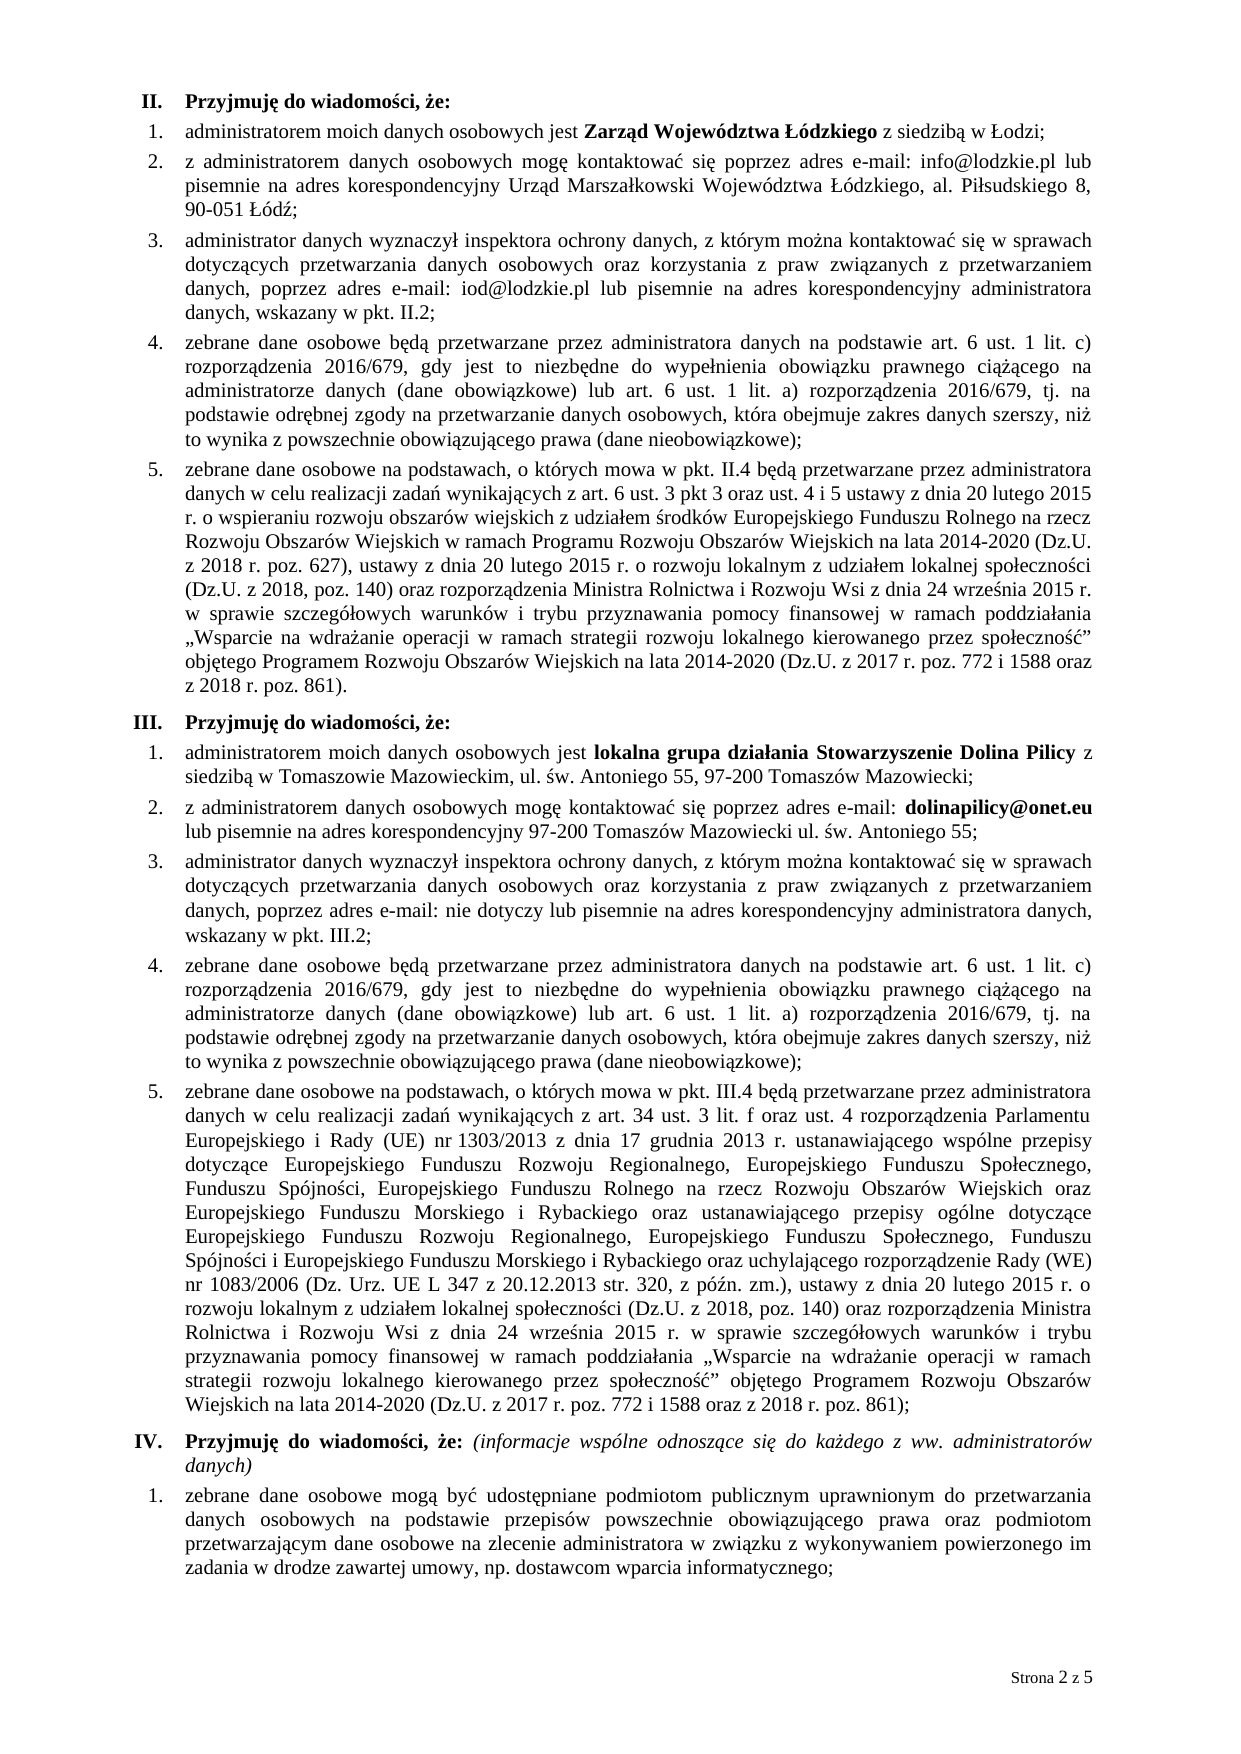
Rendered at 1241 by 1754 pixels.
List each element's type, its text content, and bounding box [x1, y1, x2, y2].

list zebrane dane osobowe będą przetwarzane przez administratora danych na podstawie art. 6 ust. 1 lit. c) rozporządzenia 2016/679, gdy jest to niezbędne do wypełnienia obowiązku prawnego ciążącego na administratorze danych (dane obowiązkowe) lub art. 6 ust. 1 lit. a) rozporządzenia 2016/679, tj. na podstawie odrębnej zgody na przetwarzanie danych osobowych, która obejmuje zakres danych szerszy, niż to wynika z powszechnie obowiązującego prawa (dane nieobowiązkowe); [148, 330, 1093, 451]
list administrator danych wyznaczył inspektora ochrony danych, z którym można kontaktować się w sprawach dotyczących przetwarzania danych osobowych oraz korzystania z praw związanych z przetwarzaniem danych, poprzez adres e-mail: iod@lodzkie.pl lub pisemnie na adres korespondencyjny administratora danych, wskazany w pkt. II.2; [148, 228, 1093, 324]
list Przyjmuję do wiadomości, że: (informacje wspólne odnoszące się do każdego z ww. administratorów danych) [162, 1429, 1093, 1477]
list Przyjmuję do wiadomości, że: [162, 710, 1093, 734]
list administratorem moich danych osobowych jest Zarząd Województwa Łódzkiego z siedzibą w Łodzi; [148, 119, 1093, 143]
list z administratorem danych osobowych mogę kontaktować się poprzez adres e-mail: dolinapilicy@onet.eu lub pisemnie na adres korespondencyjny 97-200 Tomaszów Mazowiecki ul. św. Antoniego 55; [148, 794, 1093, 843]
list administrator danych wyznaczył inspektora ochrony danych, z którym można kontaktować się w sprawach dotyczących przetwarzania danych osobowych oraz korzystania z praw związanych z przetwarzaniem danych, poprzez adres e-mail: nie dotyczy lub pisemnie na adres korespondencyjny administratora danych, wskazany w pkt. III.2; [148, 849, 1093, 947]
list zebrane dane osobowe będą przetwarzane przez administratora danych na podstawie art. 6 ust. 1 lit. c) rozporządzenia 2016/679, gdy jest to niezbędne do wypełnienia obowiązku prawnego ciążącego na administratorze danych (dane obowiązkowe) lub art. 6 ust. 1 lit. a) rozporządzenia 2016/679, tj. na podstawie odrębnej zgody na przetwarzanie danych osobowych, która obejmuje zakres danych szerszy, niż to wynika z powszechnie obowiązującego prawa (dane nieobowiązkowe); [148, 953, 1093, 1073]
list z administratorem danych osobowych mogę kontaktować się poprzez adres e-mail: info@lodzkie.pl lub pisemnie na adres korespondencyjny Urząd Marszałkowski Województwa Łódzkiego, al. Piłsudskiego 8, 90-051 Łódź; [148, 149, 1093, 221]
list Przyjmuję do wiadomości, że: [162, 89, 1093, 113]
list zebrane dane osobowe mogą być udostępniane podmiotom publicznym uprawnionym do przetwarzania danych osobowych na podstawie przepisów powszechnie obowiązującego prawa oraz podmiotom przetwarzającym dane osobowe na zlecenie administratora w związku z wykonywaniem powierzonego im zadania w drodze zawartej umowy, np. dostawcom wparcia informatycznego; [148, 1483, 1093, 1579]
list zebrane dane osobowe na podstawach, o których mowa w pkt. II.4 będą przetwarzane przez administratora danych w celu realizacji zadań wynikających z art. 6 ust. 3 pkt 3 oraz ust. 4 i 5 ustawy z dnia 20 lutego 2015 r. o wspieraniu rozwoju obszarów wiejskich z udziałem środków Europejskiego Funduszu Rolnego na rzecz Rozwoju Obszarów Wiejskich w ramach Programu Rozwoju Obszarów Wiejskich na lata 2014-2020 (Dz.U. z 2018 r. poz. 627), ustawy z dnia 20 lutego 2015 r. o rozwoju lokalnym z udziałem lokalnej społeczności (Dz.U. z 2018, poz. 140) oraz rozporządzenia Ministra Rolnictwa i Rozwoju Wsi z dnia 24 września 2015 r. w sprawie szczegółowych warunków i trybu przyznawania pomocy finansowej w ramach poddziałania „Wsparcie na wdrażanie operacji w ramach strategii rozwoju lokalnego kierowanego przez społeczność” objętego Programem Rozwoju Obszarów Wiejskich na lata 2014-2020 (Dz.U. z 2017 r. poz. 772 i 1588 oraz z 2018 r. poz. 861). [148, 457, 1093, 697]
list administratorem moich danych osobowych jest lokalna grupa działania Stowarzyszenie Dolina Pilicy z siedzibą w Tomaszowie Mazowieckim, ul. św. Antoniego 55, 97-200 Tomaszów Mazowiecki; [148, 740, 1093, 788]
list zebrane dane osobowe na podstawach, o których mowa w pkt. III.4 będą przetwarzane przez administratora danych w celu realizacji zadań wynikających z art. 34 ust. 3 lit. f oraz ust. 4 rozporządzenia Parlamentu Europejskiego i Rady (UE) nr 1303/2013 z dnia 17 grudnia 2013 r. ustanawiającego wspólne przepisy dotyczące Europejskiego Funduszu Rozwoju Regionalnego, Europejskiego Funduszu Społecznego, Funduszu Spójności, Europejskiego Funduszu Rolnego na rzecz Rozwoju Obszarów Wiejskich oraz Europejskiego Funduszu Morskiego i Rybackiego oraz ustanawiającego przepisy ogólne dotyczące Europejskiego Funduszu Rozwoju Regionalnego, Europejskiego Funduszu Społecznego, Funduszu Spójności i Europejskiego Funduszu Morskiego i Rybackiego oraz uchylającego rozporządzenie Rady (WE) nr 1083/2006 (Dz. Urz. UE L 347 z 20.12.2013 str. 320, z późn. zm.), ustawy z dnia 20 lutego 2015 r. o rozwoju lokalnym z udziałem lokalnej społeczności (Dz.U. z 2018, poz. 140) oraz rozporządzenia Ministra Rolnictwa i Rozwoju Wsi z dnia 24 września 2015 r. w sprawie szczegółowych warunków i trybu przyznawania pomocy finansowej w ramach poddziałania „Wsparcie na wdrażanie operacji w ramach strategii rozwoju lokalnego kierowanego przez społeczność” objętego Programem Rozwoju Obszarów Wiejskich na lata 2014-2020 (Dz.U. z 2017 r. poz. 772 i 1588 oraz z 2018 r. poz. 861); [148, 1079, 1093, 1416]
